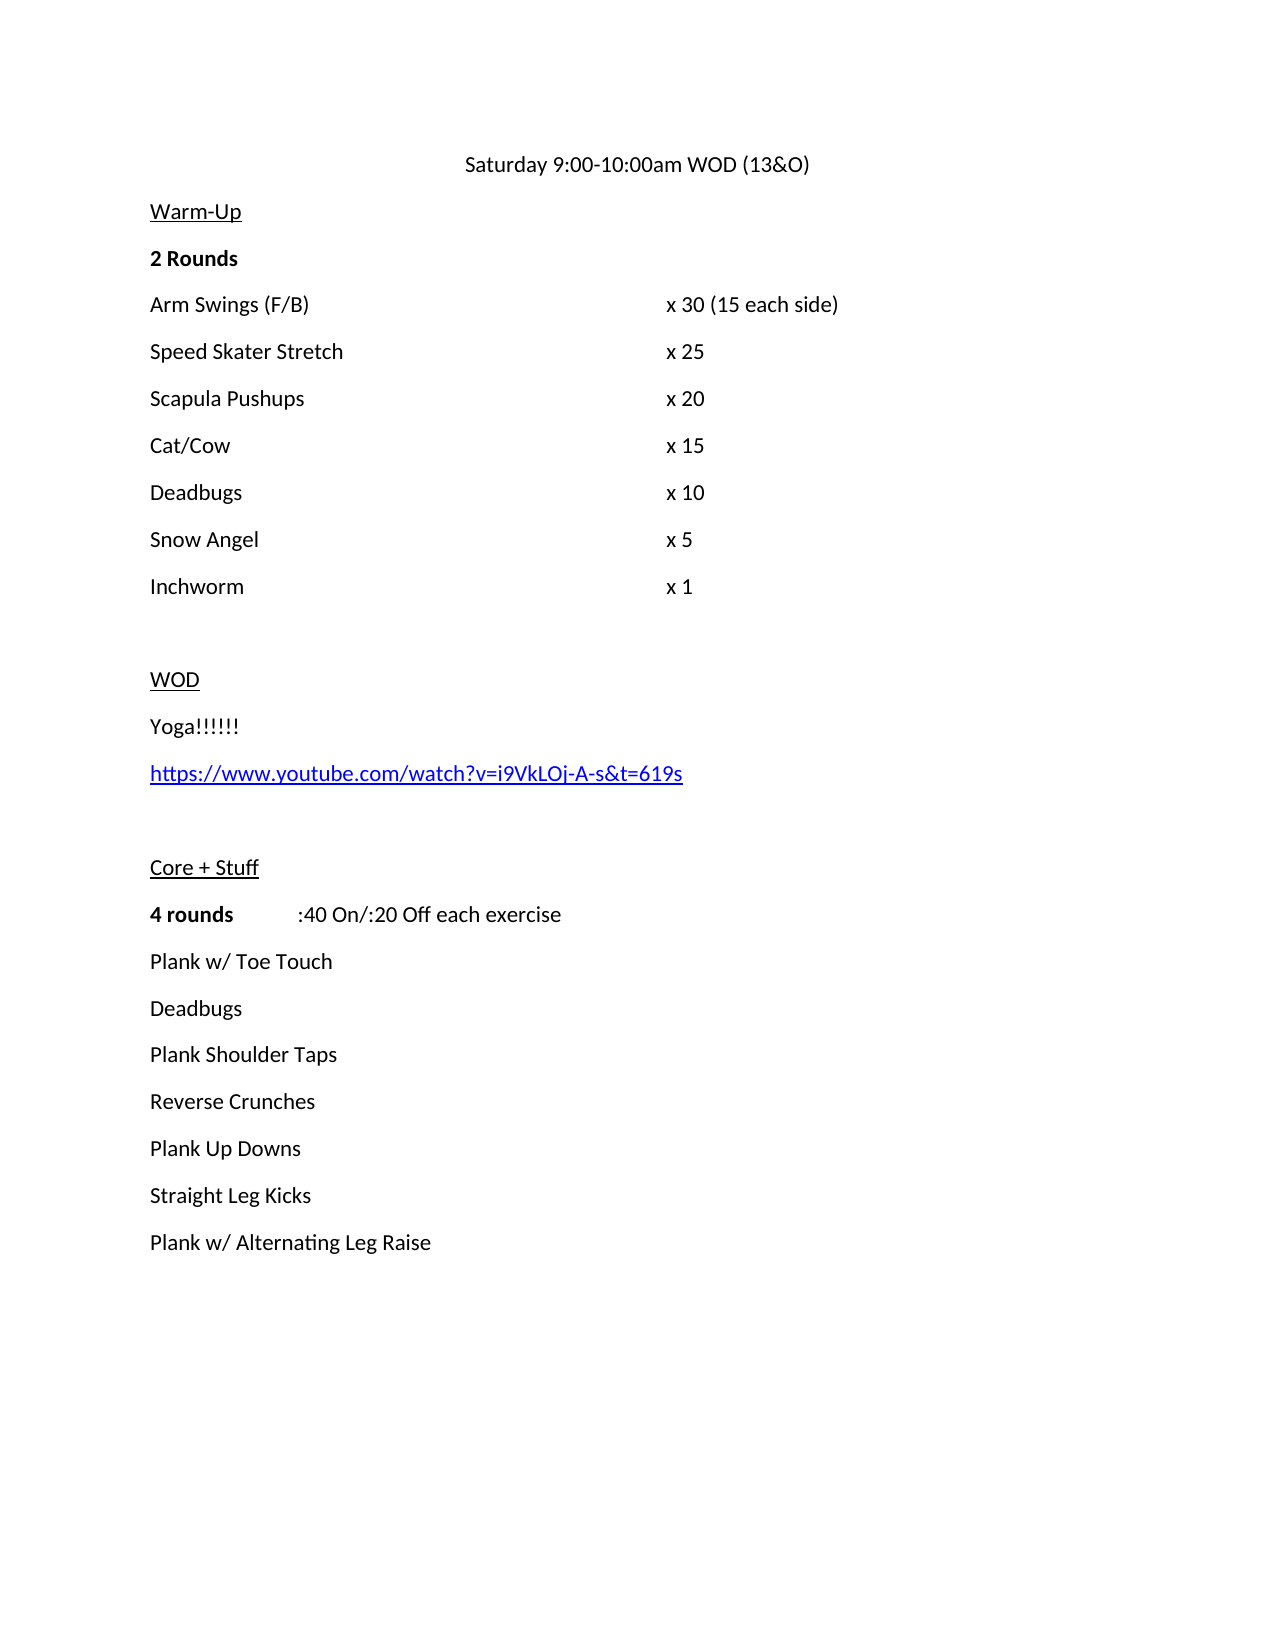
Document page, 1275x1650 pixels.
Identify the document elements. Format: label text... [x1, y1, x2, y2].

text Deadbugs [150, 994, 1125, 1022]
text Yoga!!!!!! [150, 712, 1125, 741]
text 2 Rounds [150, 244, 1125, 272]
text Deadbugs x 10 [150, 478, 1125, 506]
text Plank Up Downs [150, 1134, 1125, 1162]
text Plank w/ Alternating Leg Raise [150, 1228, 1125, 1256]
text WOD [150, 666, 1125, 694]
text 4 rounds :40 On/:20 Off each exercise [150, 900, 1125, 928]
text Reverse Crunches [150, 1087, 1125, 1116]
text Plank Shoulder Taps [150, 1041, 1125, 1069]
text Straight Leg Kicks [150, 1181, 1125, 1209]
text https://www.youtube.com/watch?v=i9VkLOj-A-s&t=619s [150, 759, 1125, 787]
text Snow Angel x 5 [150, 525, 1125, 553]
text Saturday 9:00-10:00am WOD (13&O) [150, 150, 1125, 178]
text Cat/Cow x 15 [150, 431, 1125, 459]
text Speed Skater Stretch x 25 [150, 337, 1125, 366]
text Inchworm x 1 [150, 572, 1125, 600]
text Plank w/ Toe Touch [150, 947, 1125, 975]
text Warm-Up [150, 197, 1125, 225]
text Scapula Pushups x 20 [150, 384, 1125, 412]
text Arm Swings (F/B) x 30 (15 each side) [150, 291, 1125, 319]
text Core + Stuff [150, 853, 1125, 881]
